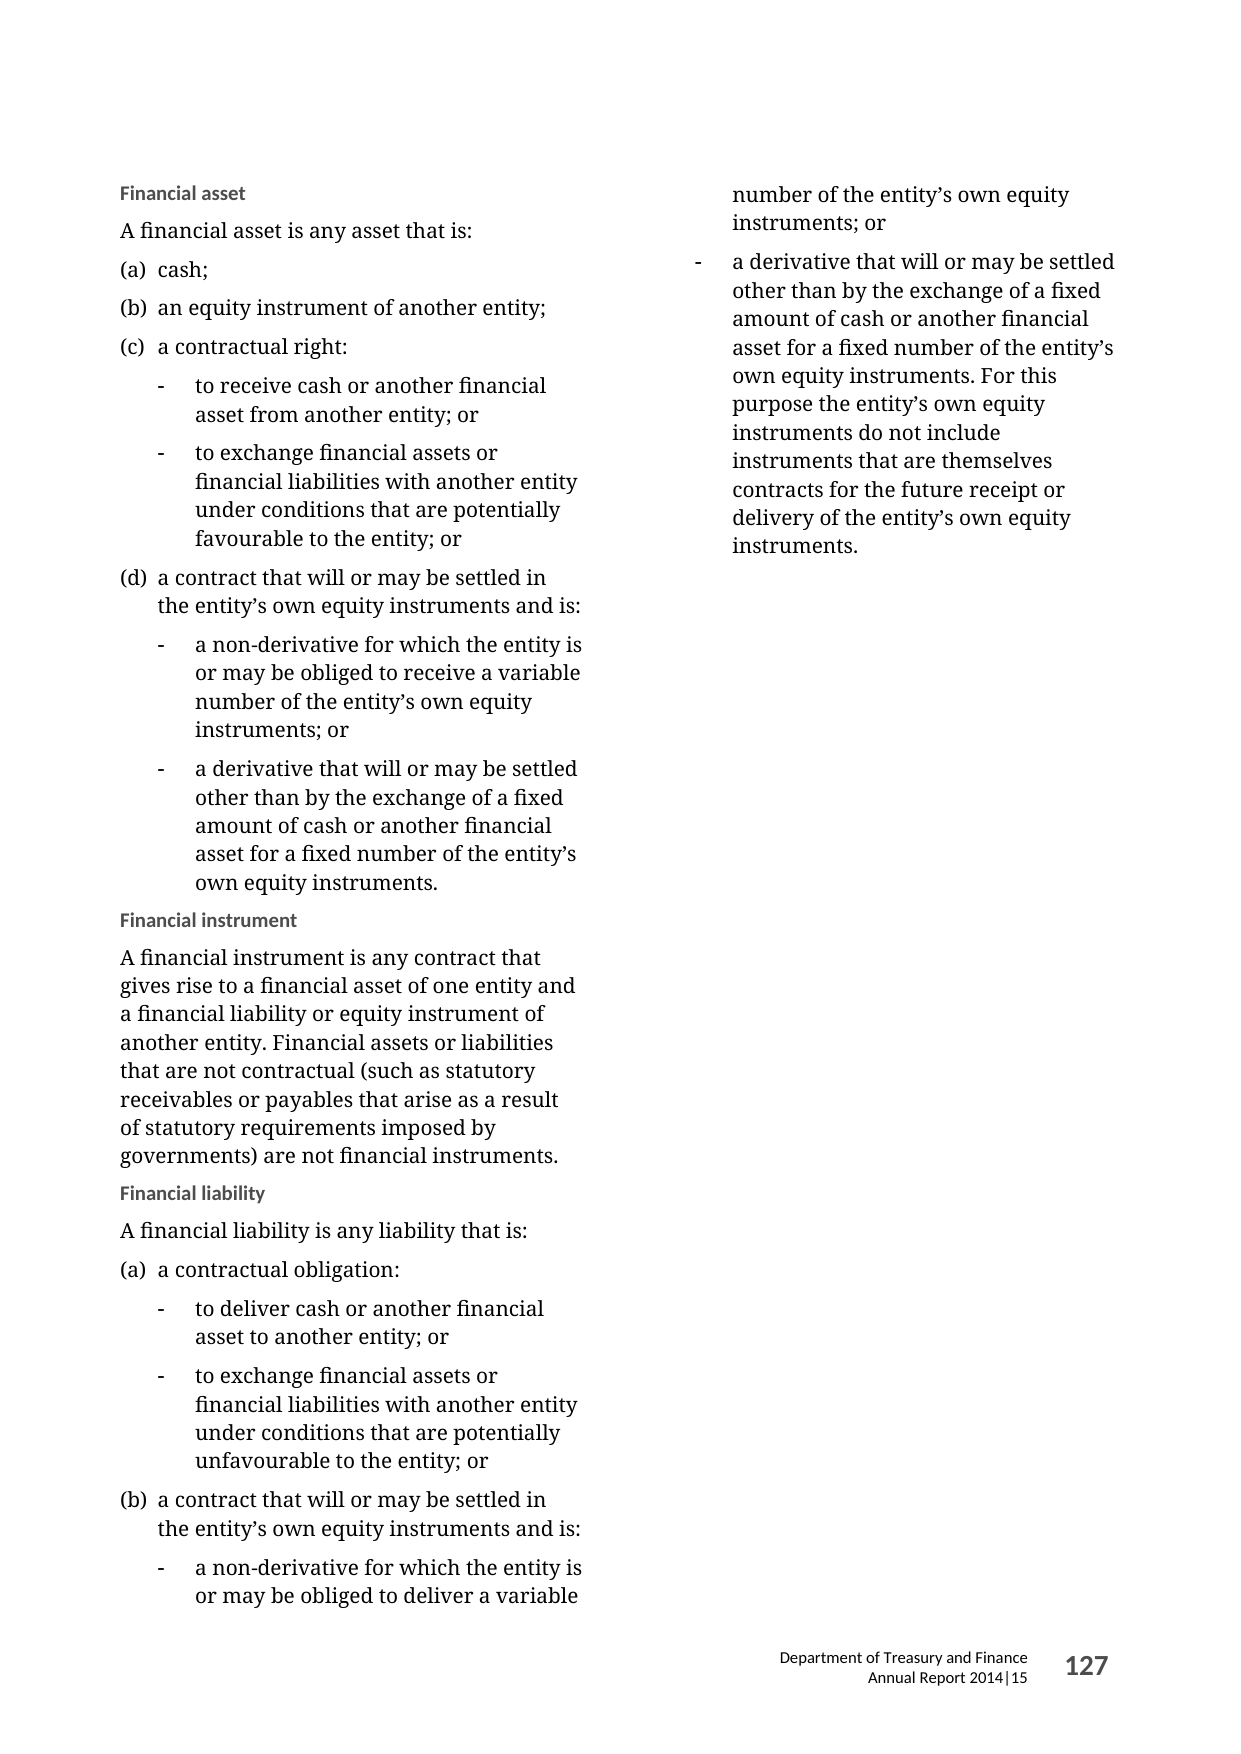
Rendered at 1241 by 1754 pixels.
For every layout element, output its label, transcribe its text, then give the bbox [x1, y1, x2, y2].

text (b) an equity instrument of another entity; [120, 293, 583, 322]
text a non-derivative for which the entity is or may be obliged to deliver a variable number of the entity’s own equity instruments; or [157, 1553, 583, 1610]
text to exchange financial assets or financial liabilities with another entity under conditions that are potentially unfavourable to the entity; or [157, 1361, 583, 1475]
text to exchange financial assets or financial liabilities with another entity under conditions that are potentially favourable to the entity; or [157, 438, 583, 552]
subtitle Financial instrument [120, 907, 583, 932]
text A financial instrument is any contract that gives rise to a financial asset of one entity and a financial liability or equity instrument of another entity. Financial assets or liabilities that are not contractual (such as statutory receivables or payables that arise as a result of statutory requirements imposed by governments) are not financial instruments. [120, 943, 583, 1170]
text a derivative that will or may be settled other than by the exchange of a fixed amount of cash or another financial asset for a fixed number of the entity’s own equity instruments. [157, 754, 583, 896]
text (c) a contractual right: [120, 332, 583, 361]
text (a) a contractual obligation: [120, 1255, 583, 1284]
text to receive cash or another financial asset from another entity; or [157, 371, 583, 428]
text A financial asset is any asset that is: [120, 216, 583, 244]
text (a) cash; [120, 255, 583, 283]
text to deliver cash or another financial asset to another entity; or [157, 1294, 583, 1351]
text a non-derivative for which the entity is or may be obliged to receive a variable number of the entity’s own equity instruments; or [157, 630, 583, 744]
text a derivative that will or may be settled other than by the exchange of a fixed amount of cash or another financial asset for a fixed number of the entity’s own equity instruments. For this purpose the entity’s own equity instruments do not include instruments that are themselves contracts for the future receipt or delivery of the entity’s own equity instruments. [694, 247, 1120, 560]
text (b) a contract that will or may be settled in the entity’s own equity instruments and is: [120, 1486, 583, 1542]
text a non-derivative for which the entity is or may be obliged to deliver a variable number of the entity’s own equity instruments; or [694, 180, 1120, 237]
subtitle Financial liability [120, 1181, 583, 1206]
subtitle Financial asset [120, 180, 583, 205]
text (d) a contract that will or may be settled in the entity’s own equity instruments and is: [120, 563, 583, 619]
text A financial liability is any liability that is: [120, 1216, 583, 1245]
